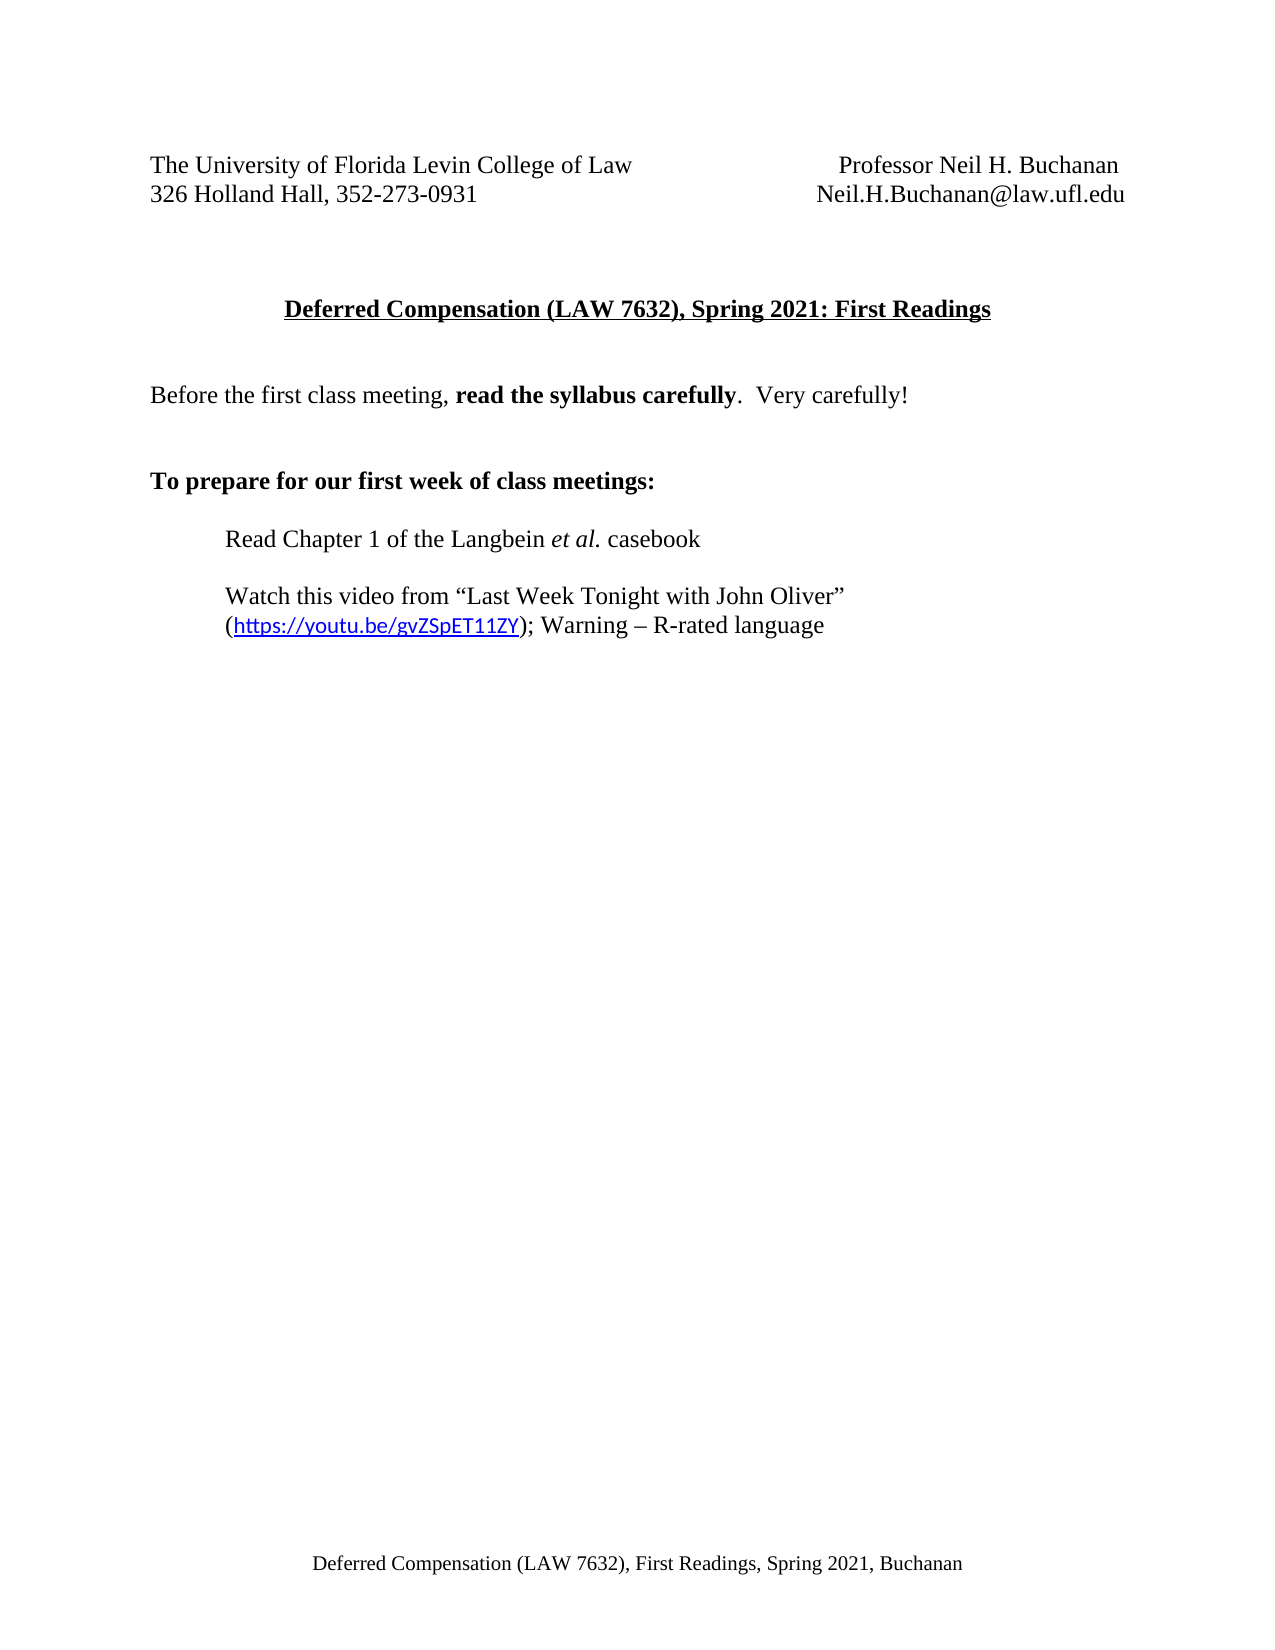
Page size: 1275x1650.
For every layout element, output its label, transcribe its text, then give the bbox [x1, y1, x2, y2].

text Read Chapter 1 of the Langbein et al. casebook [225, 524, 1125, 552]
text The University of Florida Levin College of Law Professor Neil H. Buchanan [150, 150, 1125, 179]
text 326 Holland Hall, 352-273-0931 Neil.H.Buchanan@law.ufl.edu [150, 179, 1125, 236]
text Before the first class meeting, read the syllabus carefully. Very carefully! [150, 380, 1125, 409]
text Watch this video from “Last Week Tonight with John Oliver” (https://youtu.be/gvZSpET11ZY); Warning – R-rated language [225, 581, 1125, 639]
text To prepare for our first week of class meetings: [150, 466, 1125, 495]
text Deferred Compensation (LAW 7632), Spring 2021: First Readings [150, 294, 1125, 322]
